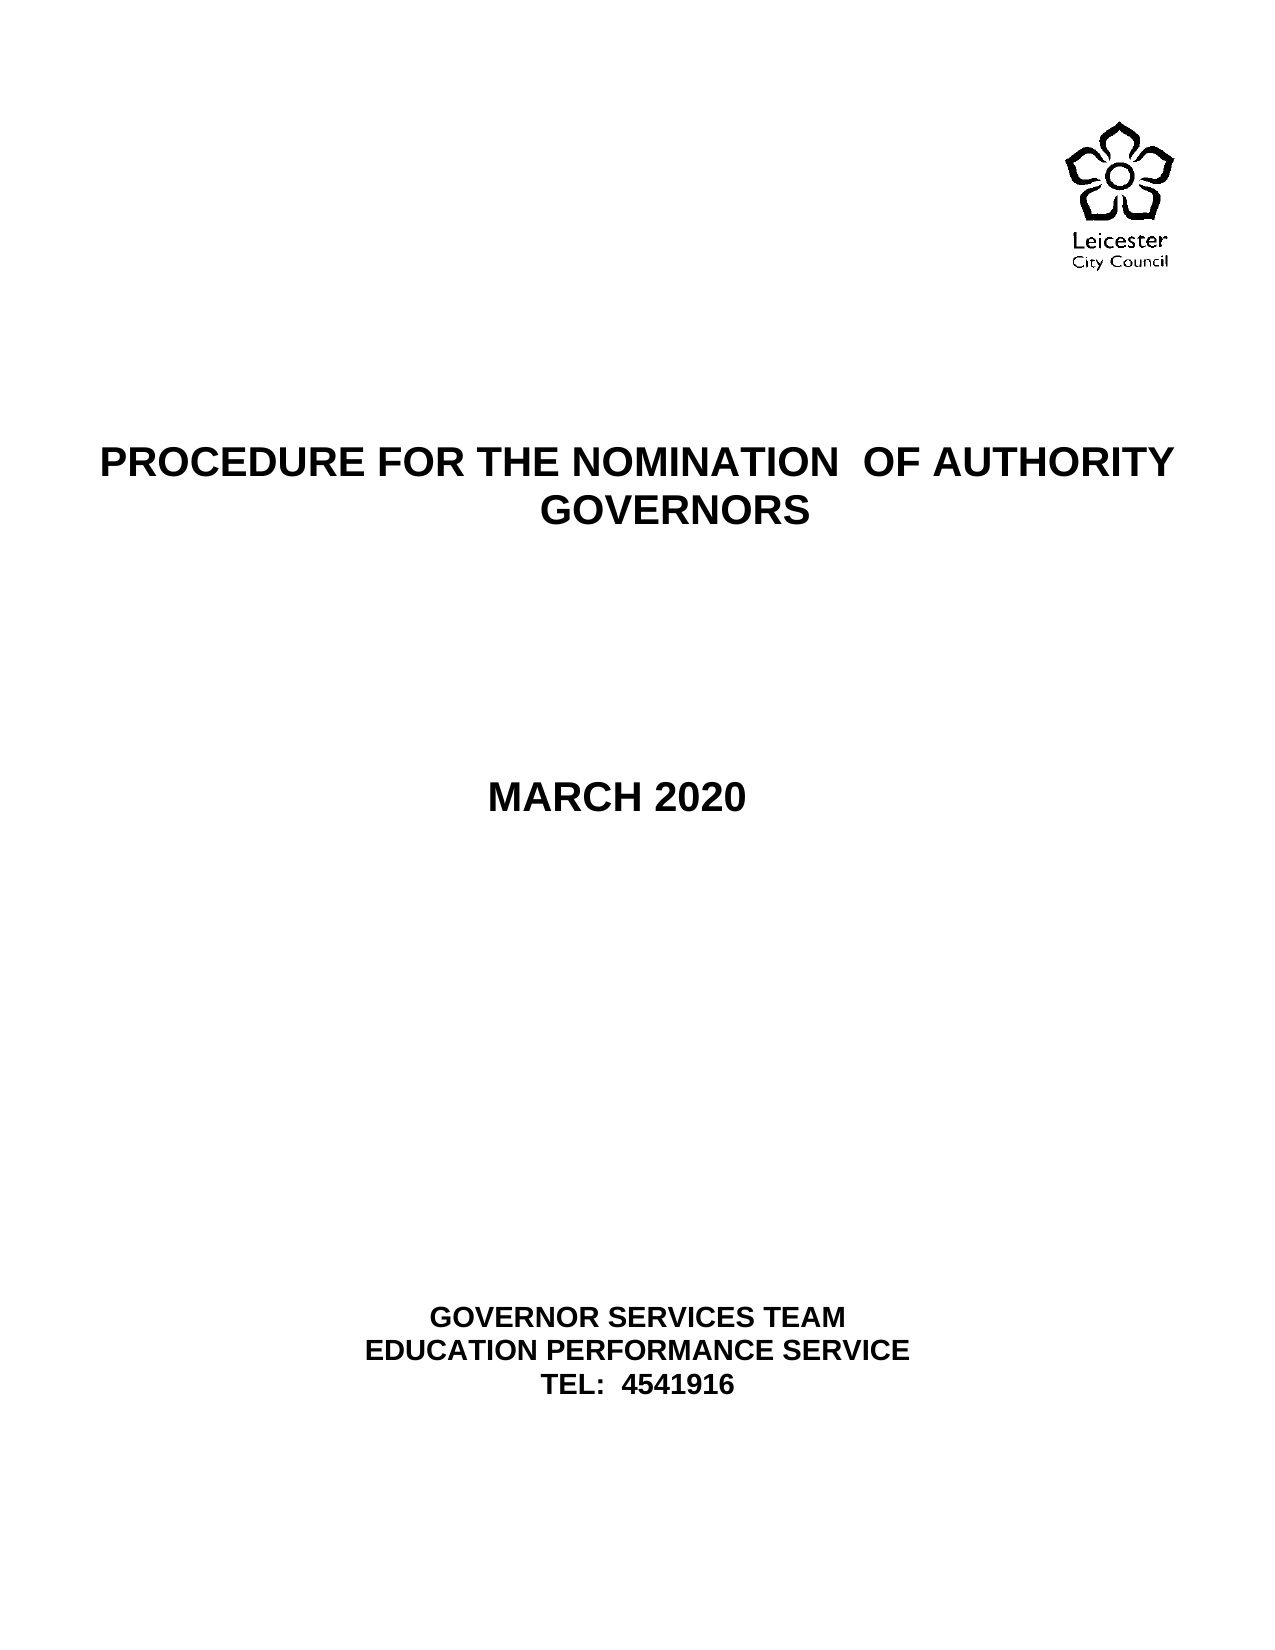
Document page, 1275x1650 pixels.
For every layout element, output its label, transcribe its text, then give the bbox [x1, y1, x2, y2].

picture [1050, 104, 1187, 277]
text GOVERNOR SERVICES TEAM [89, 1299, 1186, 1333]
text PROCEDURE FOR THE NOMINATION OF AUTHORITY GOVERNORS [89, 437, 1186, 533]
text MARCH 2020 [89, 772, 1186, 820]
text TEL: 4541916 [89, 1367, 1186, 1400]
text EDUCATION PERFORMANCE SERVICE [89, 1333, 1186, 1367]
